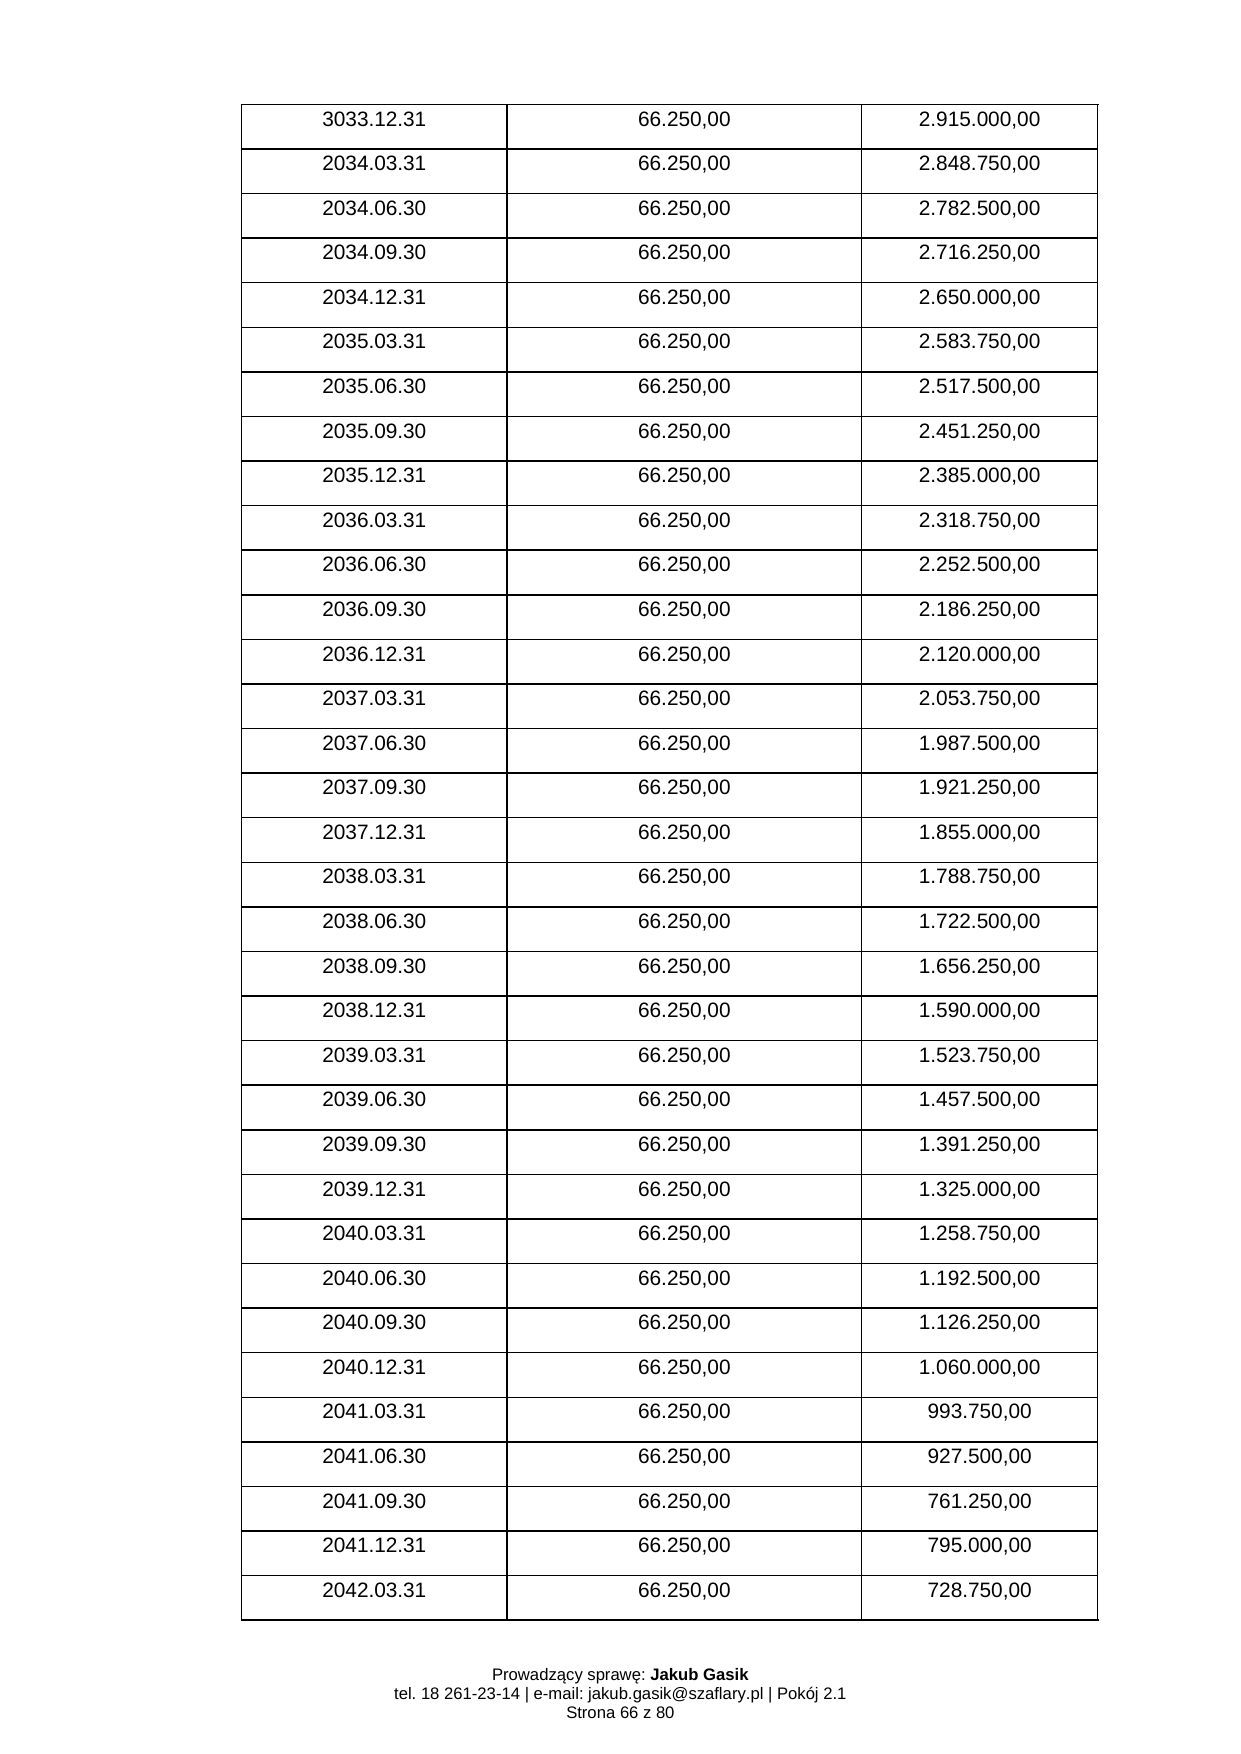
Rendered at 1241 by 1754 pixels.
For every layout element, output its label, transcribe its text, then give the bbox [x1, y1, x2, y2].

table_cell 66.250,00 [508, 1175, 861, 1218]
table_cell 2034.12.31 [242, 283, 506, 326]
table_cell 2.053.750,00 [862, 685, 1097, 728]
table_cell 66.250,00 [508, 952, 861, 995]
table_cell 2041.06.30 [242, 1443, 506, 1486]
table_cell 66.250,00 [508, 863, 861, 906]
table_cell 66.250,00 [508, 774, 861, 817]
table_cell 66.250,00 [508, 1086, 861, 1129]
table_cell 1.921.250,00 [862, 774, 1097, 817]
table_cell 66.250,00 [508, 1353, 861, 1396]
table_cell 66.250,00 [508, 1264, 861, 1307]
table_cell 761.250,00 [862, 1487, 1097, 1530]
table_cell 2.451.250,00 [862, 417, 1097, 460]
table_cell 728.750,00 [862, 1576, 1097, 1619]
table_cell 66.250,00 [508, 1487, 861, 1530]
table_cell 1.457.500,00 [862, 1086, 1097, 1129]
table_cell 66.250,00 [508, 818, 861, 861]
table_cell 2038.06.30 [242, 908, 506, 951]
table_cell 66.250,00 [508, 373, 861, 416]
table_cell 2041.09.30 [242, 1487, 506, 1530]
table_cell 2039.03.31 [242, 1041, 506, 1084]
table_cell 2040.03.31 [242, 1220, 506, 1263]
table_cell 66.250,00 [508, 1443, 861, 1486]
table_cell 66.250,00 [508, 596, 861, 638]
table_cell 2.252.500,00 [862, 551, 1097, 594]
table_cell 66.250,00 [508, 462, 861, 505]
table_cell 2.385.000,00 [862, 462, 1097, 505]
table_cell 66.250,00 [508, 1532, 861, 1575]
table_cell 2035.03.31 [242, 328, 506, 371]
table_cell 2038.03.31 [242, 863, 506, 906]
table_cell 2040.12.31 [242, 1353, 506, 1396]
table_cell 1.656.250,00 [862, 952, 1097, 995]
table_cell 66.250,00 [508, 1398, 861, 1441]
table_cell 1.722.500,00 [862, 908, 1097, 951]
table_cell 795.000,00 [862, 1532, 1097, 1575]
table_cell 2.848.750,00 [862, 150, 1097, 193]
table_cell 2037.09.30 [242, 774, 506, 817]
table_cell 2.517.500,00 [862, 373, 1097, 416]
table_cell 1.258.750,00 [862, 1220, 1097, 1263]
table_cell 66.250,00 [508, 1309, 861, 1352]
table_cell 1.523.750,00 [862, 1041, 1097, 1084]
table_cell 66.250,00 [508, 1576, 861, 1619]
table_cell 2034.03.31 [242, 150, 506, 193]
table_cell 66.250,00 [508, 417, 861, 460]
table_cell 2036.12.31 [242, 640, 506, 683]
table_cell 66.250,00 [508, 1131, 861, 1173]
table_cell 1.788.750,00 [862, 863, 1097, 906]
table_cell 2039.06.30 [242, 1086, 506, 1129]
table_cell 1.855.000,00 [862, 818, 1097, 861]
table_cell 2036.06.30 [242, 551, 506, 594]
table_cell 66.250,00 [508, 239, 861, 282]
table_cell 2038.12.31 [242, 997, 506, 1040]
table_cell 1.126.250,00 [862, 1309, 1097, 1352]
table_cell 927.500,00 [862, 1443, 1097, 1486]
table_cell 66.250,00 [508, 685, 861, 728]
table_cell 2.782.500,00 [862, 194, 1097, 237]
table_cell 2037.03.31 [242, 685, 506, 728]
table_cell 3033.12.31 [242, 105, 506, 148]
table_cell 2.583.750,00 [862, 328, 1097, 371]
table_cell 2037.12.31 [242, 818, 506, 861]
table_cell 2035.12.31 [242, 462, 506, 505]
table_cell 2037.06.30 [242, 729, 506, 772]
table_cell 2034.09.30 [242, 239, 506, 282]
table_cell 2040.06.30 [242, 1264, 506, 1307]
table_cell 66.250,00 [508, 283, 861, 326]
table_cell 2040.09.30 [242, 1309, 506, 1352]
table_cell 66.250,00 [508, 328, 861, 371]
table_cell 1.192.500,00 [862, 1264, 1097, 1307]
table_cell 2039.09.30 [242, 1131, 506, 1173]
table_cell 2.650.000,00 [862, 283, 1097, 326]
table_cell 2042.03.31 [242, 1576, 506, 1619]
table_cell 2.915.000,00 [862, 105, 1097, 148]
table_cell 2041.12.31 [242, 1532, 506, 1575]
table_cell 66.250,00 [508, 640, 861, 683]
table_cell 2041.03.31 [242, 1398, 506, 1441]
table_cell 66.250,00 [508, 997, 861, 1040]
table_cell 66.250,00 [508, 729, 861, 772]
table_cell 66.250,00 [508, 194, 861, 237]
table_cell 2036.03.31 [242, 506, 506, 549]
table_cell 1.060.000,00 [862, 1353, 1097, 1396]
table_cell 66.250,00 [508, 908, 861, 951]
table_cell 2.186.250,00 [862, 596, 1097, 638]
table_cell 1.391.250,00 [862, 1131, 1097, 1173]
table_cell 66.250,00 [508, 1220, 861, 1263]
table_cell 66.250,00 [508, 150, 861, 193]
table_cell 66.250,00 [508, 1041, 861, 1084]
table_cell 1.590.000,00 [862, 997, 1097, 1040]
table_cell 66.250,00 [508, 105, 861, 148]
table_cell 2038.09.30 [242, 952, 506, 995]
table_cell 2035.06.30 [242, 373, 506, 416]
table_cell 2039.12.31 [242, 1175, 506, 1218]
table_cell 2.120.000,00 [862, 640, 1097, 683]
table_cell 2.716.250,00 [862, 239, 1097, 282]
table_cell 2.318.750,00 [862, 506, 1097, 549]
table_cell 2034.06.30 [242, 194, 506, 237]
table_cell 993.750,00 [862, 1398, 1097, 1441]
table_cell 66.250,00 [508, 551, 861, 594]
table_cell 1.987.500,00 [862, 729, 1097, 772]
table_cell 2036.09.30 [242, 596, 506, 638]
table_cell 2035.09.30 [242, 417, 506, 460]
table_cell 1.325.000,00 [862, 1175, 1097, 1218]
table_cell 66.250,00 [508, 506, 861, 549]
